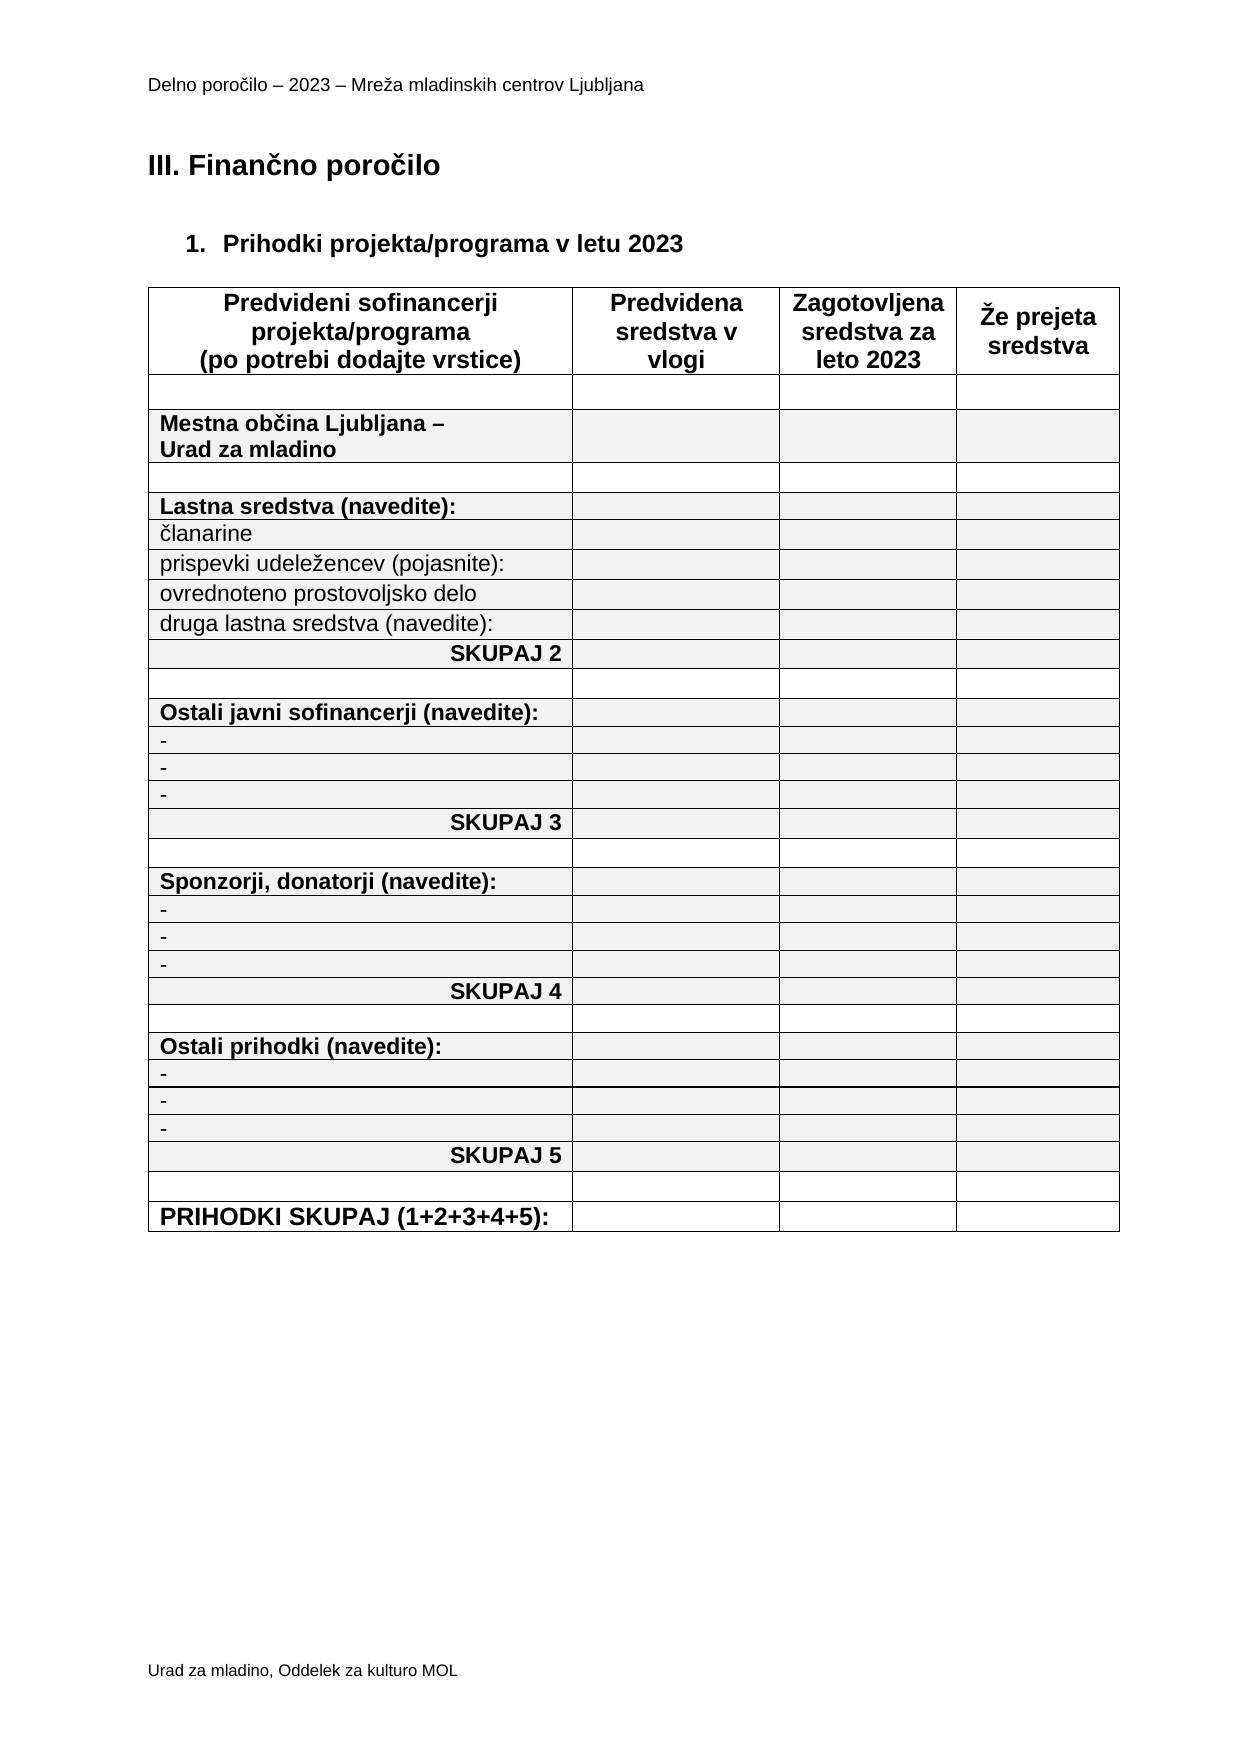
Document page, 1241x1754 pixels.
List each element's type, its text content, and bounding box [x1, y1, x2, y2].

table_cell [957, 580, 1119, 609]
table_cell [957, 375, 1119, 408]
table_cell [957, 1142, 1119, 1171]
table_cell [573, 809, 779, 837]
table_cell [780, 493, 956, 519]
table_cell [957, 868, 1119, 895]
table_cell [780, 951, 956, 977]
table_cell [573, 1033, 779, 1059]
table_cell [573, 1172, 779, 1201]
table_cell [957, 1088, 1119, 1114]
table_cell članarine [149, 520, 572, 549]
table_cell prispevki udeležencev (pojasnite): [149, 550, 572, 579]
table_cell [957, 923, 1119, 949]
table_cell Ostali javni sofinancerji (navedite): [149, 699, 572, 726]
table_cell [573, 951, 779, 977]
table_cell Ostali prihodki (navedite): [149, 1033, 572, 1059]
table_cell [573, 781, 779, 808]
table_cell [957, 781, 1119, 808]
table_cell [573, 727, 779, 753]
table_cell [957, 699, 1119, 726]
table_cell [573, 669, 779, 698]
table_cell [573, 978, 779, 1004]
table_cell [573, 640, 779, 668]
table_cell [957, 493, 1119, 519]
table_cell [573, 923, 779, 949]
table_header Predvideni sofinancerji projekta/programa (po potrebi dodajte vrstice) [149, 288, 572, 374]
table_cell [957, 640, 1119, 668]
table_cell [957, 896, 1119, 922]
table_cell [780, 809, 956, 837]
table_cell [780, 923, 956, 949]
table_cell ovrednoteno prostovoljsko delo [149, 580, 572, 609]
table_cell Sponzorji, donatorji (navedite): [149, 868, 572, 895]
table_cell [573, 1142, 779, 1171]
table_cell - [149, 1060, 572, 1086]
table_cell SKUPAJ 4 [149, 978, 572, 1004]
table_cell [573, 610, 779, 638]
table_cell [780, 868, 956, 895]
table_cell [573, 520, 779, 549]
table_cell [780, 610, 956, 638]
table_cell - [149, 923, 572, 949]
text III. Finančno poročilo [148, 148, 1092, 181]
table_cell [957, 951, 1119, 977]
table_cell [780, 669, 956, 698]
table_cell [957, 1202, 1119, 1231]
table_cell [573, 896, 779, 922]
table_cell [149, 839, 572, 867]
table_cell [780, 410, 956, 462]
table_header Že prejeta sredstva [957, 288, 1119, 374]
table_cell [780, 896, 956, 922]
table_cell SKUPAJ 2 [149, 640, 572, 668]
table_cell PRIHODKI SKUPAJ (1+2+3+4+5): [149, 1202, 572, 1231]
table_cell [780, 580, 956, 609]
table_cell [573, 1060, 779, 1086]
table_cell [780, 1172, 956, 1201]
table_cell [780, 754, 956, 780]
table_cell [957, 978, 1119, 1004]
table_cell [780, 1088, 956, 1114]
table_cell [149, 1005, 572, 1032]
list Prihodki projekta/programa v letu 2023 [185, 229, 1092, 258]
table_cell [573, 375, 779, 408]
table_cell [957, 754, 1119, 780]
table_header Predvidena sredstva v vlogi [573, 288, 779, 374]
table_cell [573, 550, 779, 579]
table_cell SKUPAJ 5 [149, 1142, 572, 1171]
table_cell [573, 580, 779, 609]
table_cell [573, 699, 779, 726]
table_cell [573, 1115, 779, 1141]
table_cell [573, 868, 779, 895]
table_cell [573, 1005, 779, 1032]
table_cell [780, 1142, 956, 1171]
table_cell [780, 640, 956, 668]
table_cell [957, 463, 1119, 492]
table_cell [780, 839, 956, 867]
table_cell [780, 978, 956, 1004]
table_cell [780, 375, 956, 408]
table_cell [149, 669, 572, 698]
table_cell [957, 669, 1119, 698]
table_cell [957, 1115, 1119, 1141]
table_cell - [149, 896, 572, 922]
table_cell [573, 493, 779, 519]
table_cell [780, 1060, 956, 1086]
table_cell [957, 1172, 1119, 1201]
table_cell [573, 1088, 779, 1114]
table_cell [957, 520, 1119, 549]
table_cell [149, 463, 572, 492]
table_cell - [149, 754, 572, 780]
table_cell [149, 375, 572, 408]
table_cell [780, 1115, 956, 1141]
table_cell - [149, 951, 572, 977]
table_cell druga lastna sredstva (navedite): [149, 610, 572, 638]
table_cell - [149, 1115, 572, 1141]
table_cell [780, 1202, 956, 1231]
table_header Zagotovljena sredstva za leto 2023 [780, 288, 956, 374]
table_cell [573, 410, 779, 462]
table_cell [957, 1060, 1119, 1086]
table_cell [780, 1033, 956, 1059]
table_cell [957, 550, 1119, 579]
table_cell [780, 781, 956, 808]
table_cell SKUPAJ 3 [149, 809, 572, 837]
table_cell [573, 463, 779, 492]
table_cell [573, 839, 779, 867]
table_cell [573, 754, 779, 780]
table_cell [780, 1005, 956, 1032]
table_cell Lastna sredstva (navedite): [149, 493, 572, 519]
table_cell [780, 550, 956, 579]
table_cell [573, 1202, 779, 1231]
table_cell - [149, 727, 572, 753]
table_cell [957, 809, 1119, 837]
table_cell [780, 520, 956, 549]
table_cell [780, 727, 956, 753]
table_cell - [149, 781, 572, 808]
table_cell [780, 463, 956, 492]
table_cell [957, 410, 1119, 462]
table_cell Mestna občina Ljubljana – Urad za mladino [149, 410, 572, 462]
table_cell [780, 699, 956, 726]
table_cell [149, 1172, 572, 1201]
table_cell [957, 610, 1119, 638]
table_cell [957, 839, 1119, 867]
table_cell [957, 727, 1119, 753]
table_cell [957, 1033, 1119, 1059]
table_cell [957, 1005, 1119, 1032]
table_cell - [149, 1088, 572, 1114]
